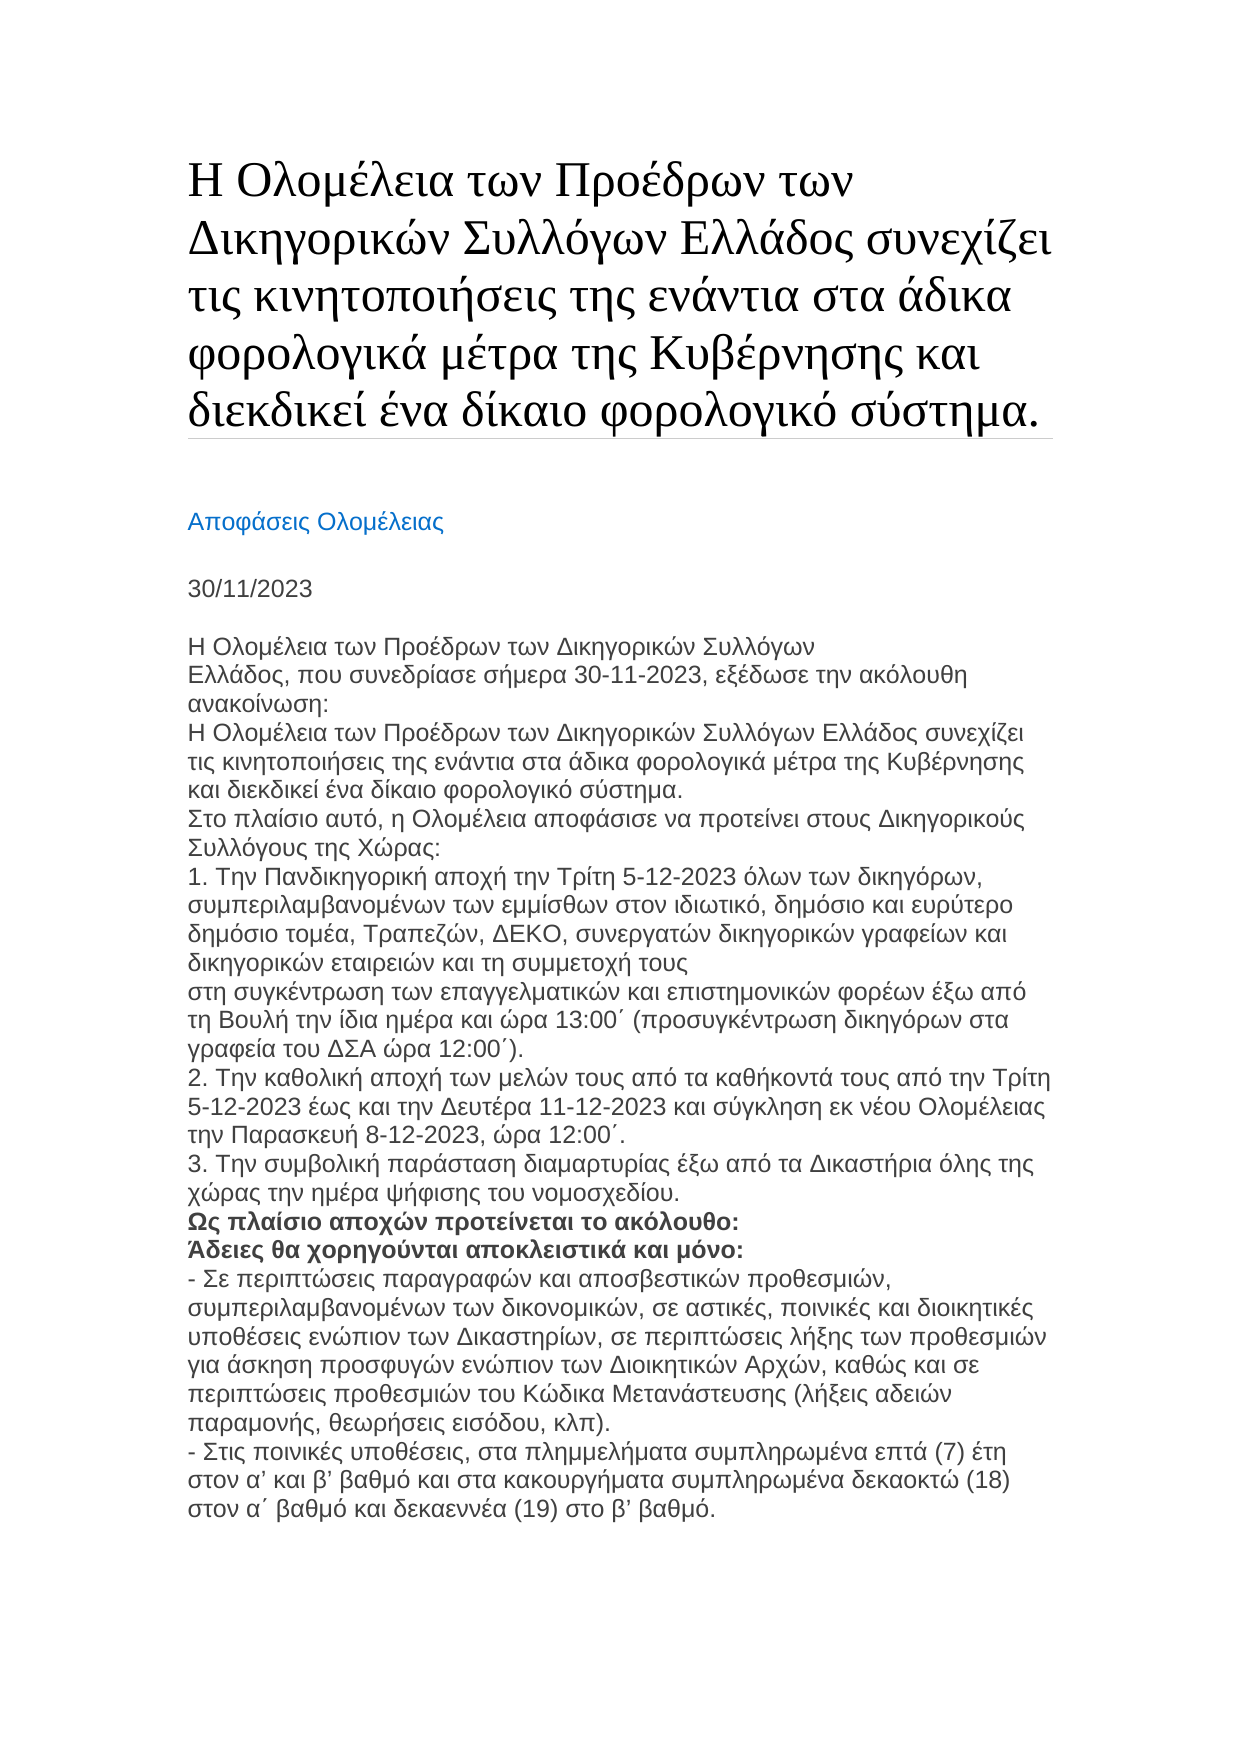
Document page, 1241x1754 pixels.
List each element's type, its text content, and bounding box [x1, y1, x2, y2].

text Η Ολομέλεια των Προέδρων των Δικηγορικών Συλλόγων Ελλάδος, που συνεδρίασε σήμερα 30-11-2023, εξέδωσε την ακόλουθη ανακοίνωση: Η Ολομέλεια των Προέδρων των Δικηγορικών Συλλόγων Ελλάδος συνεχίζει τις κινητοποιήσεις της ενάντια στα άδικα φορολογικά μέτρα της Κυβέρνησης και διεκδικεί ένα δίκαιο φορολογικό σύστημα. Στο πλαίσιο αυτό, η Ολομέλεια αποφάσισε να προτείνει στους Δικηγορικούς Συλλόγους της Χώρας: 1. Την Πανδικηγορική αποχή την Τρίτη 5-12-2023 όλων των δικηγόρων, συμπεριλαμβανομένων των εμμίσθων στον ιδιωτικό, δημόσιο και ευρύτερο δημόσιο τομέα, Τραπεζών, ΔΕΚΟ, συνεργατών δικηγορικών γραφείων και δικηγορικών εταιρειών και τη συμμετοχή τους στη συγκέντρωση των επαγγελματικών και επιστημονικών φορέων έξω από τη Βουλή την ίδια ημέρα και ώρα 13:00΄ (προσυγκέντρωση δικηγόρων στα γραφεία του ΔΣΑ ώρα 12:00΄). 2. Την καθολική αποχή των μελών τους από τα καθήκοντά τους από την Τρίτη 5-12-2023 έως και την Δευτέρα 11-12-2023 και σύγκληση εκ νέου Ολομέλειας την Παρασκευή 8-12-2023, ώρα 12:00΄. 3. Την συμβολική παράσταση διαμαρτυρίας έξω από τα Δικαστήρια όλης της χώρας την ημέρα ψήφισης του νομοσχεδίου. Ως πλαίσιο αποχών προτείνεται το ακόλουθο: Άδειες θα χορηγούνται αποκλειστικά και μόνο: - Σε περιπτώσεις παραγραφών και αποσβεστικών προθεσμιών, συμπεριλαμβανομένων των δικονομικών, σε αστικές, ποινικές και διοικητικές υποθέσεις ενώπιον των Δικαστηρίων, σε περιπτώσεις λήξης των προθεσμιών για άσκηση προσφυγών ενώπιον των Διοικητικών Αρχών, καθώς και σε περιπτώσεις προθεσμιών του Κώδικα Μετανάστευσης (λήξεις αδειών παραμονής, θεωρήσεις εισόδου, κλπ). - Στις ποινικές υποθέσεις, στα πλημμελήματα συμπληρωμένα επτά (7) έτη στον α’ και β’ βαθμό και στα κακουργήματα συμπληρωμένα δεκαοκτώ (18) στον α΄ βαθμό και δεκαεννέα (19) στο β’ βαθμό. [187, 632, 1053, 1523]
text Αποφάσεις Ολομέλειας [187, 507, 1053, 535]
text 30/11/2023 [187, 574, 1053, 602]
text Η Ολομέλεια των Προέδρων των Δικηγορικών Συλλόγων Ελλάδος συνεχίζει τις κινητοποιήσεις της ενάντια στα άδικα φορολογικά μέτρα της Κυβέρνησης και διεκδικεί ένα δίκαιο φορολογικό σύστημα. [187, 150, 1053, 439]
